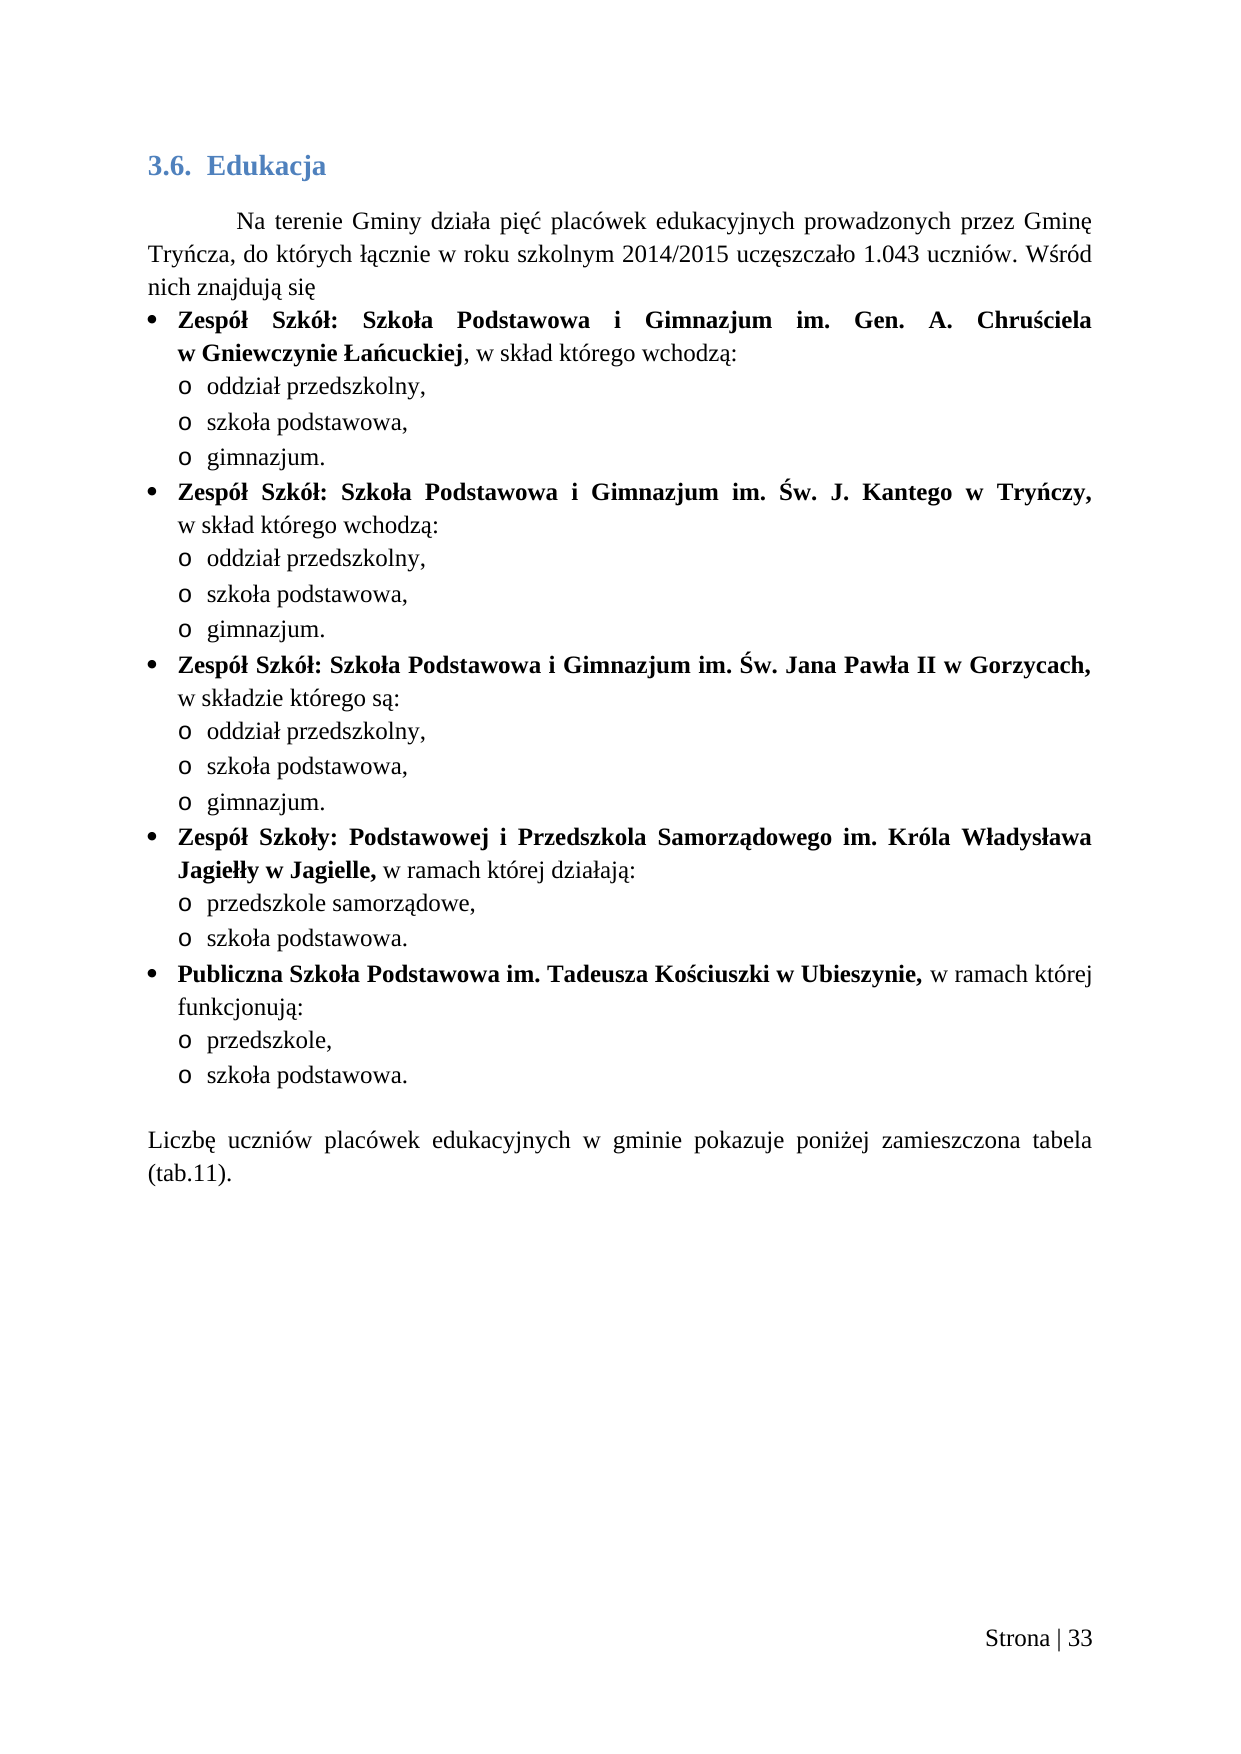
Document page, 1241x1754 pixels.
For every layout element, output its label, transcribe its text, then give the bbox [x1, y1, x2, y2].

text Na terenie Gminy działa pięć placówek edukacyjnych prowadzonych przez Gminę Tryńcza, do których łącznie w roku szkolnym 2014/2015 uczęszczało 1.043 uczniów. Wśród nich znajdują się [148, 206, 1093, 301]
list oddział przedszkolny, [177, 371, 1093, 402]
list gimnazjum. [177, 442, 1093, 473]
subtitle Edukacja [148, 148, 1093, 181]
list przedszkole, [177, 1025, 1093, 1056]
list Zespół Szkoły: Podstawowej i Przedszkola Samorządowego im. Króla Władysława Jagiełły w Jagielle, w ramach której działają: [148, 822, 1093, 884]
list Zespół Szkół: Szkoła Podstawowa i Gimnazjum im. Św. J. Kantego w Tryńczy, w skład którego wchodzą: [148, 477, 1093, 539]
list przedszkole samorządowe, [177, 888, 1093, 919]
list oddział przedszkolny, [177, 716, 1093, 747]
list szkoła podstawowa, [177, 579, 1093, 610]
list szkoła podstawowa. [177, 1060, 1093, 1091]
list Publiczna Szkoła Podstawowa im. Tadeusza Kościuszki w Ubieszynie, w ramach której funkcjonują: [148, 959, 1093, 1021]
text Liczbę uczniów placówek edukacyjnych w gminie pokazuje poniżej zamieszczona tabela (tab.11). [148, 1125, 1093, 1187]
list szkoła podstawowa. [177, 923, 1093, 954]
list gimnazjum. [177, 614, 1093, 645]
list szkoła podstawowa, [177, 407, 1093, 437]
list oddział przedszkolny, [177, 543, 1093, 574]
list gimnazjum. [177, 787, 1093, 817]
list szkoła podstawowa, [177, 751, 1093, 782]
list Zespół Szkół: Szkoła Podstawowa i Gimnazjum im. Gen. A. Chruściela w Gniewczynie Łańcuckiej, w skład którego wchodzą: [148, 305, 1093, 367]
list Zespół Szkół: Szkoła Podstawowa i Gimnazjum im. Św. Jana Pawła II w Gorzycach, w składzie którego są: [148, 650, 1093, 712]
